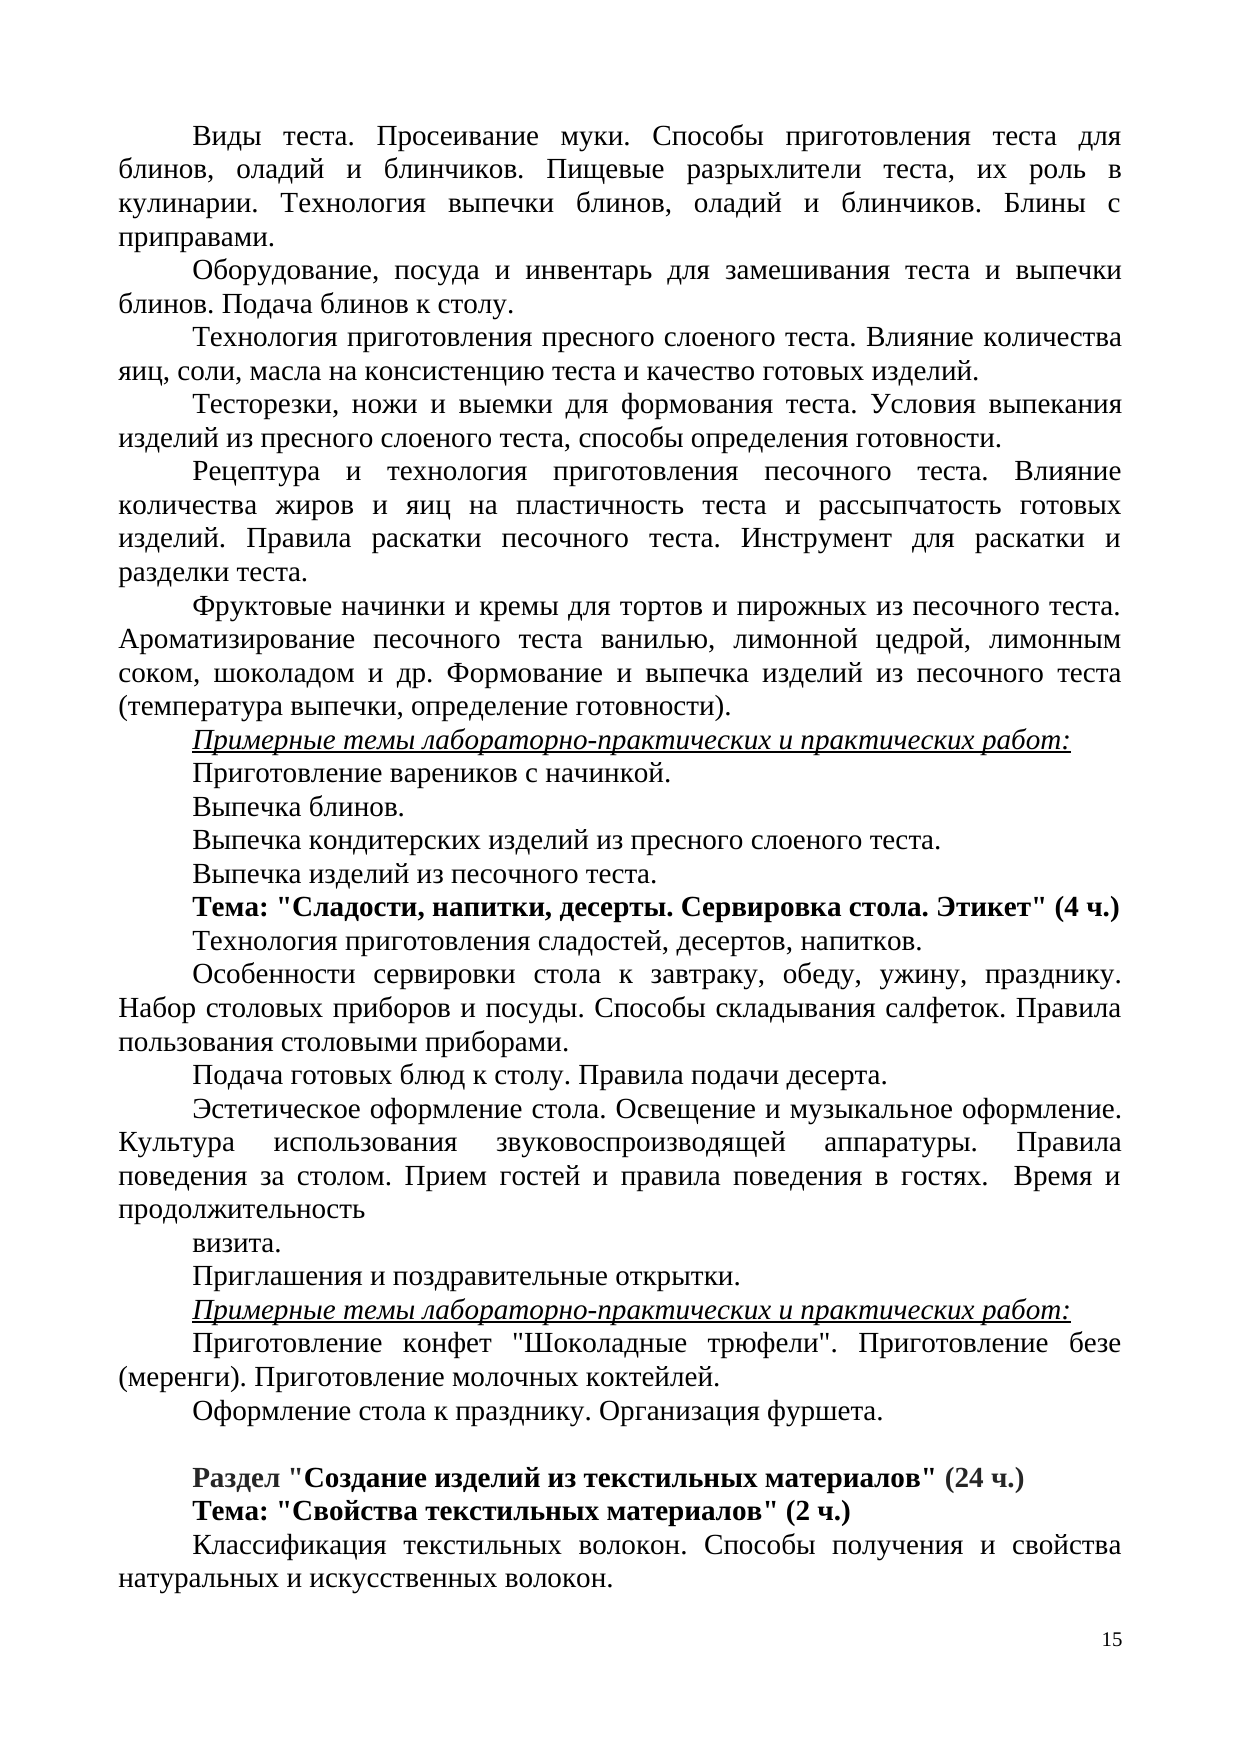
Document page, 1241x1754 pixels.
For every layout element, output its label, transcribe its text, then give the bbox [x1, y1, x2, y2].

text Примерные темы лабораторно-практических и практических работ: [118, 1292, 1122, 1326]
text Подача готовых блюд к столу. Правила подачи десерта. [118, 1057, 1122, 1091]
text Выпечка изделий из песочного теста. [118, 856, 1122, 889]
text Рецептура и технология приготовления песочного теста. Влияние количества жиров и яиц на пластичность теста и рассыпчатость готовых изделий. Правила раскатки песочного теста. Инструмент для раскатки и разделки теста. [118, 453, 1122, 588]
text Классификация текстильных волокон. Способы получения и свойства натуральных и искусственных волокон. [118, 1527, 1122, 1594]
text Тема: "Свойства текстильных материалов" (2 ч.) [118, 1493, 1122, 1527]
text Тесторезки, ножи и выемки для формования теста. Условия выпекания изделий из пресного слоеного теста, способы определения готовности. [118, 386, 1122, 453]
text Оформление стола к празднику. Организация фуршета. [118, 1393, 1122, 1426]
text Виды теста. Просеивание муки. Способы приготовления теста для блинов, оладий и блинчиков. Пищевые разрыхлители теста, их роль в кулинарии. Технология выпечки блинов, оладий и блинчиков. Блины с приправами. [118, 118, 1122, 252]
text Тема: "Сладости, напитки, десерты. Сервировка стола. Этикет" (4 ч.) [118, 889, 1122, 923]
text Эстетическое оформление стола. Освещение и музыкальное оформление. Культура использования звуковоспроизводящей аппаратуры. Правила поведения за столом. Прием гостей и правила поведения в гостях. Время и продолжительность [118, 1091, 1122, 1225]
text визита. [118, 1225, 1122, 1258]
text Приготовление вареников с начинкой. [118, 755, 1122, 789]
text Выпечка блинов. [118, 789, 1122, 822]
text Приготовление конфет "Шоколадные трюфели". Приготовление безе (меренги). Приготовление молочных коктейлей. [118, 1326, 1122, 1393]
text Примерные темы лабораторно-практических и практических работ: [118, 722, 1122, 755]
text Выпечка кондитерских изделий из пресного слоеного теста. [118, 822, 1122, 856]
text Раздел "Создание изделий из текстильных материалов" (24 ч.) [118, 1460, 1122, 1493]
text Технология приготовления пресного слоеного теста. Влияние количества яиц, соли, масла на консистенцию теста и качество готовых изделий. [118, 319, 1122, 386]
text Особенности сервировки стола к завтраку, обеду, ужину, празднику. Набор столовых приборов и посуды. Способы складывания салфеток. Правила пользования столовыми приборами. [118, 957, 1122, 1057]
text Технология приготовления сладостей, десертов, напитков. [118, 923, 1122, 957]
text Приглашения и поздравительные открытки. [118, 1258, 1122, 1292]
text Фруктовые начинки и кремы для тортов и пирожных из песочного теста. Ароматизирование песочного теста ванилью, лимонной цедрой, лимонным соком, шоколадом и др. Формование и выпечка изделий из песочного теста (температура выпечки, определение готовности). [118, 588, 1122, 722]
text Оборудование, посуда и инвентарь для замешивания теста и выпечки блинов. Подача блинов к столу. [118, 252, 1122, 319]
